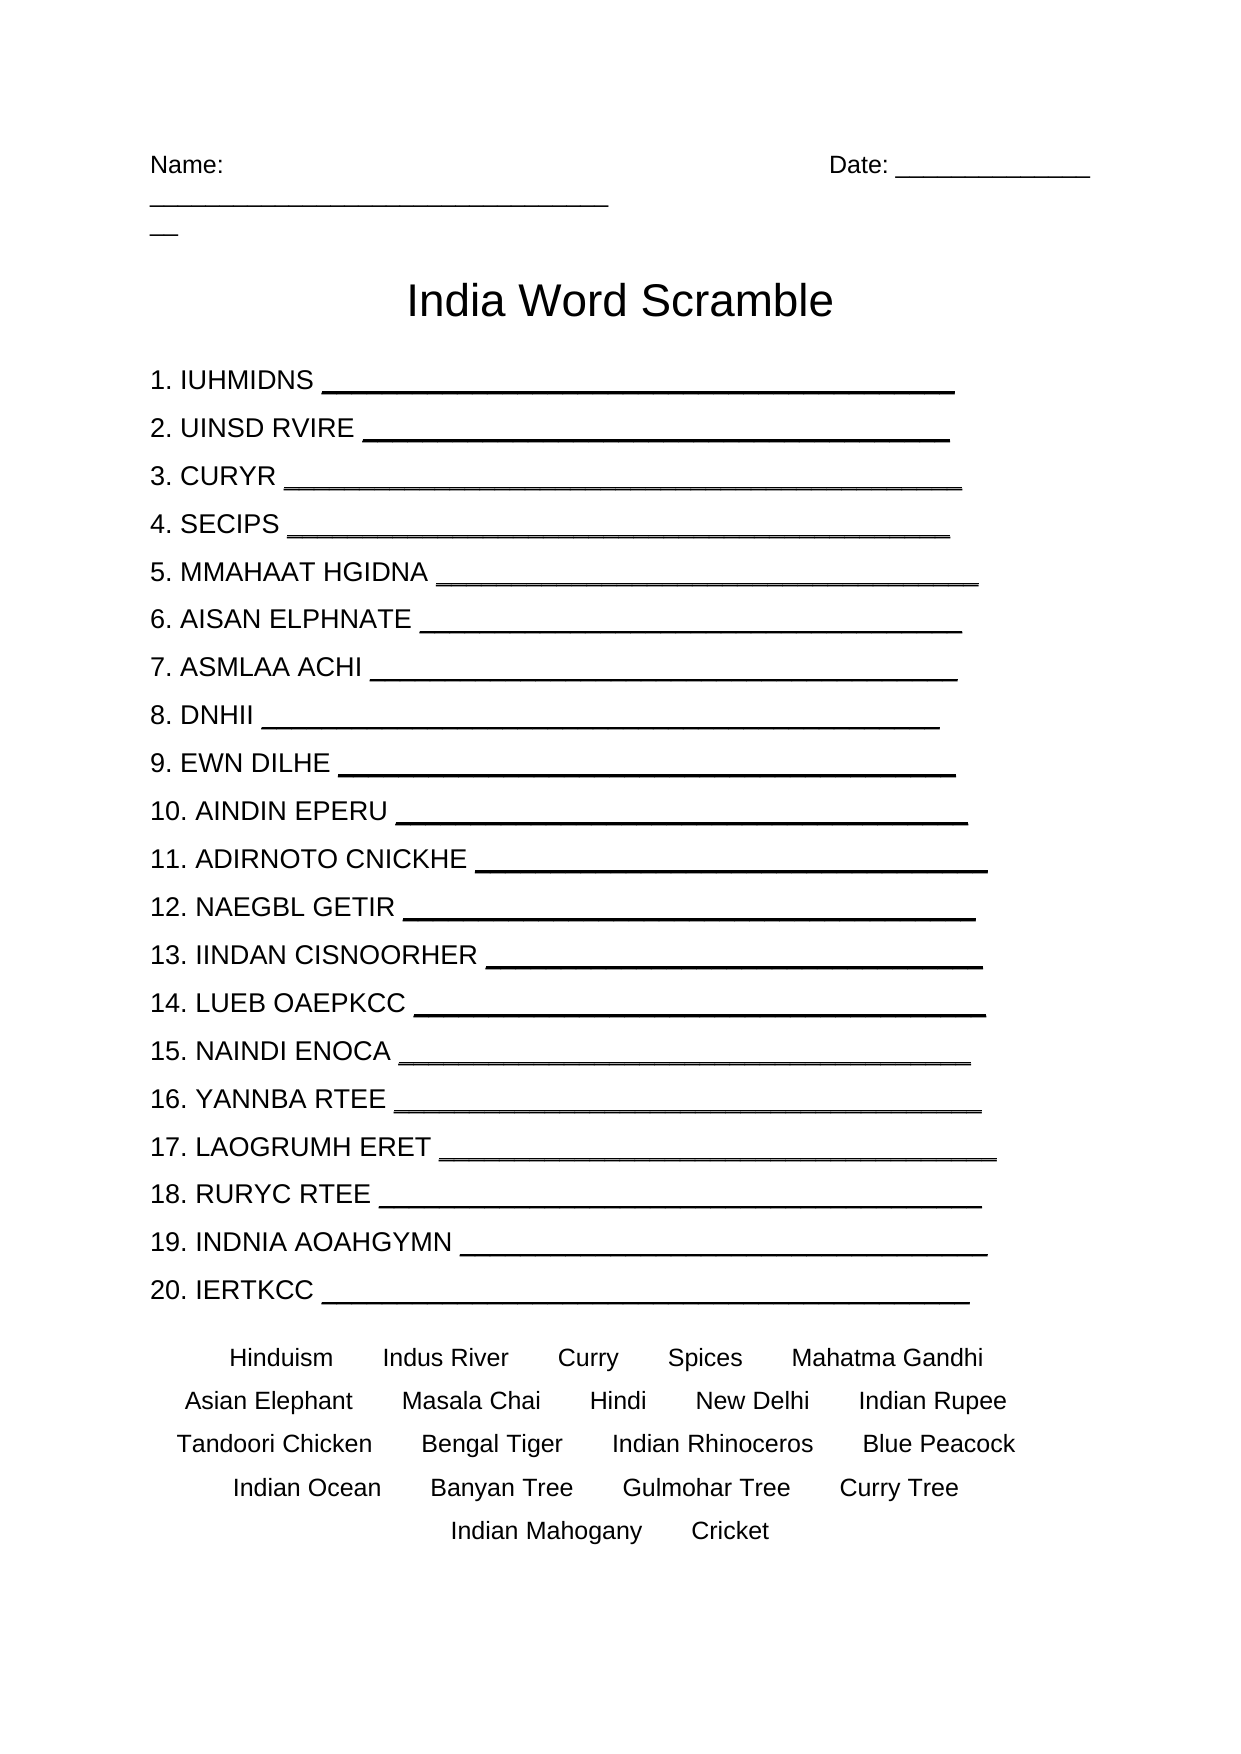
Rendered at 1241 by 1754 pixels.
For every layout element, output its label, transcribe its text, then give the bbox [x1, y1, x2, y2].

text 19. INDNIA AOAHGYMN ___________________________________ [150, 1226, 1090, 1258]
text 12. NAEGBL GETIR ______________________________________ [150, 891, 1090, 922]
text 3. CURYR _____________________________________________ [150, 460, 1090, 491]
text 2. UINSD RVIRE _______________________________________ [150, 412, 1090, 443]
text 18. RURYC RTEE ________________________________________ [150, 1178, 1090, 1210]
text 13. IINDAN CISNOORHER _________________________________ [150, 939, 1090, 970]
text 5. MMAHAAT HGIDNA ____________________________________ [150, 556, 1090, 587]
text 10. AINDIN EPERU ______________________________________ [150, 795, 1090, 826]
text 20. IERTKCC ___________________________________________ [150, 1274, 1090, 1306]
text 4. SECIPS ____________________________________________ [150, 508, 1090, 539]
text 7. ASMLAA ACHI _______________________________________ [150, 651, 1090, 683]
text 14. LUEB OAEPKCC ______________________________________ [150, 987, 1090, 1018]
table_header Name: ___________________________________ [150, 150, 620, 274]
text 16. YANNBA RTEE _______________________________________ [150, 1083, 1090, 1114]
text Hinduism Indus River Curry Spices Mahatma Gandhi Asian Elephant Masala Chai Hindi New Delhi Indian Rupee Tandoori Chicken Bengal Tiger Indian Rhinoceros Blue Peacock Indian Ocean Banyan Tree Gulmohar Tree Curry Tree Indian Mahogany Cricket [150, 1343, 1090, 1544]
text 15. NAINDI ENOCA ______________________________________ [150, 1035, 1090, 1066]
title India Word Scramble [150, 274, 1090, 326]
table_header Date: ______________ [620, 150, 1090, 274]
text 11. ADIRNOTO CNICKHE __________________________________ [150, 843, 1090, 874]
text 6. AISAN ELPHNATE ____________________________________ [150, 603, 1090, 635]
text 8. DNHII _____________________________________________ [150, 699, 1090, 731]
text 17. LAOGRUMH ERET _____________________________________ [150, 1131, 1090, 1162]
text 9. EWN DILHE _________________________________________ [150, 747, 1090, 778]
text 1. IUHMIDNS __________________________________________ [150, 364, 1090, 395]
